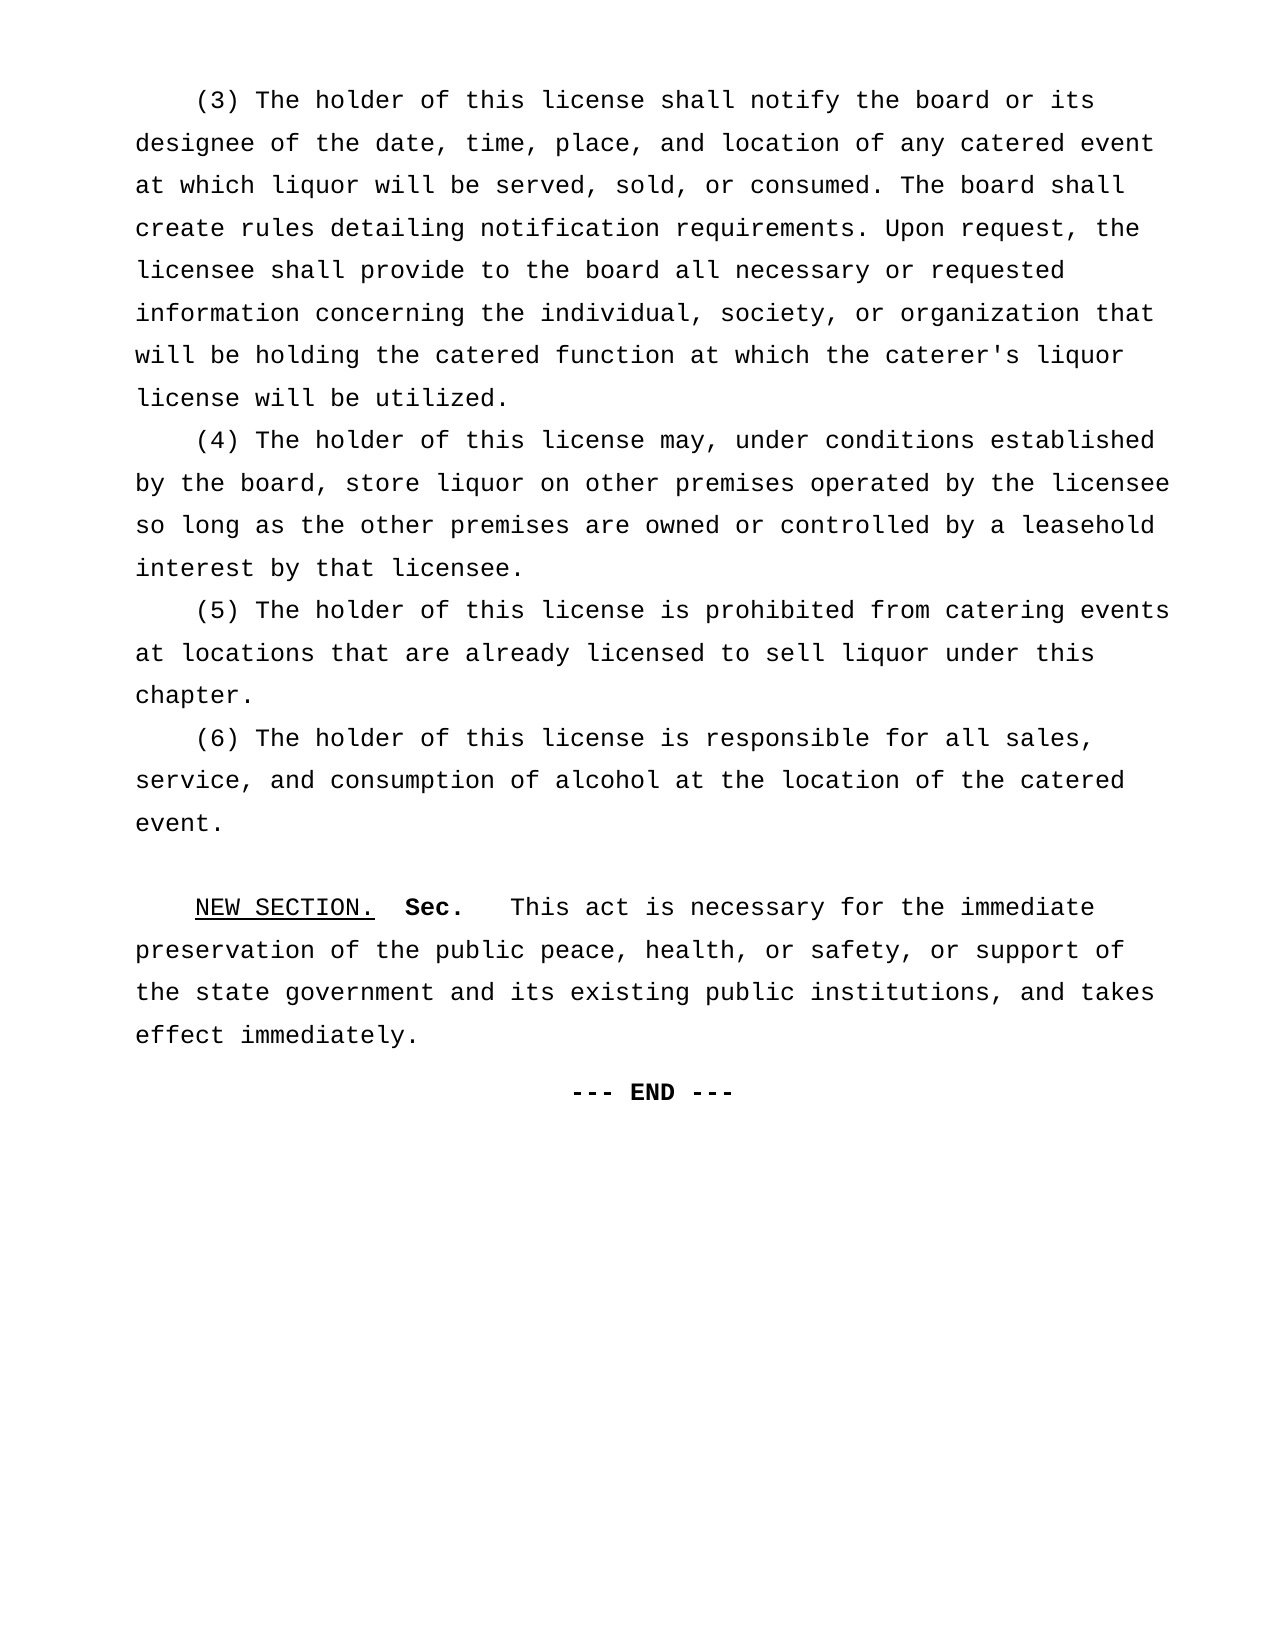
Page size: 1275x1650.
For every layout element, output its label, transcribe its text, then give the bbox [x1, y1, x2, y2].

text (3) The holder of this license shall notify the board or its designee of the date, time, place, and location of any catered event at which liquor will be served, sold, or consumed. The board shall create rules detailing notification requirements. Upon request, the licensee shall provide to the board all necessary or requested information concerning the individual, society, or organization that will be holding the catered function at which the caterer's liquor license will be utilized. [135, 75, 1170, 415]
text (4) The holder of this license may, under conditions established by the board, store liquor on other premises operated by the licensee so long as the other premises are owned or controlled by a leasehold interest by that licensee. [135, 415, 1170, 585]
text (5) The holder of this license is prohibited from catering events at locations that are already licensed to sell liquor under this chapter. [135, 585, 1170, 712]
text --- END --- [135, 1080, 1170, 1108]
text NEW SECTION. Sec. This act is necessary for the immediate preservation of the public peace, health, or safety, or support of the state government and its existing public institutions, and takes effect immediately. [135, 882, 1170, 1052]
text (6) The holder of this license is responsible for all sales, service, and consumption of alcohol at the location of the catered event. [135, 712, 1170, 840]
